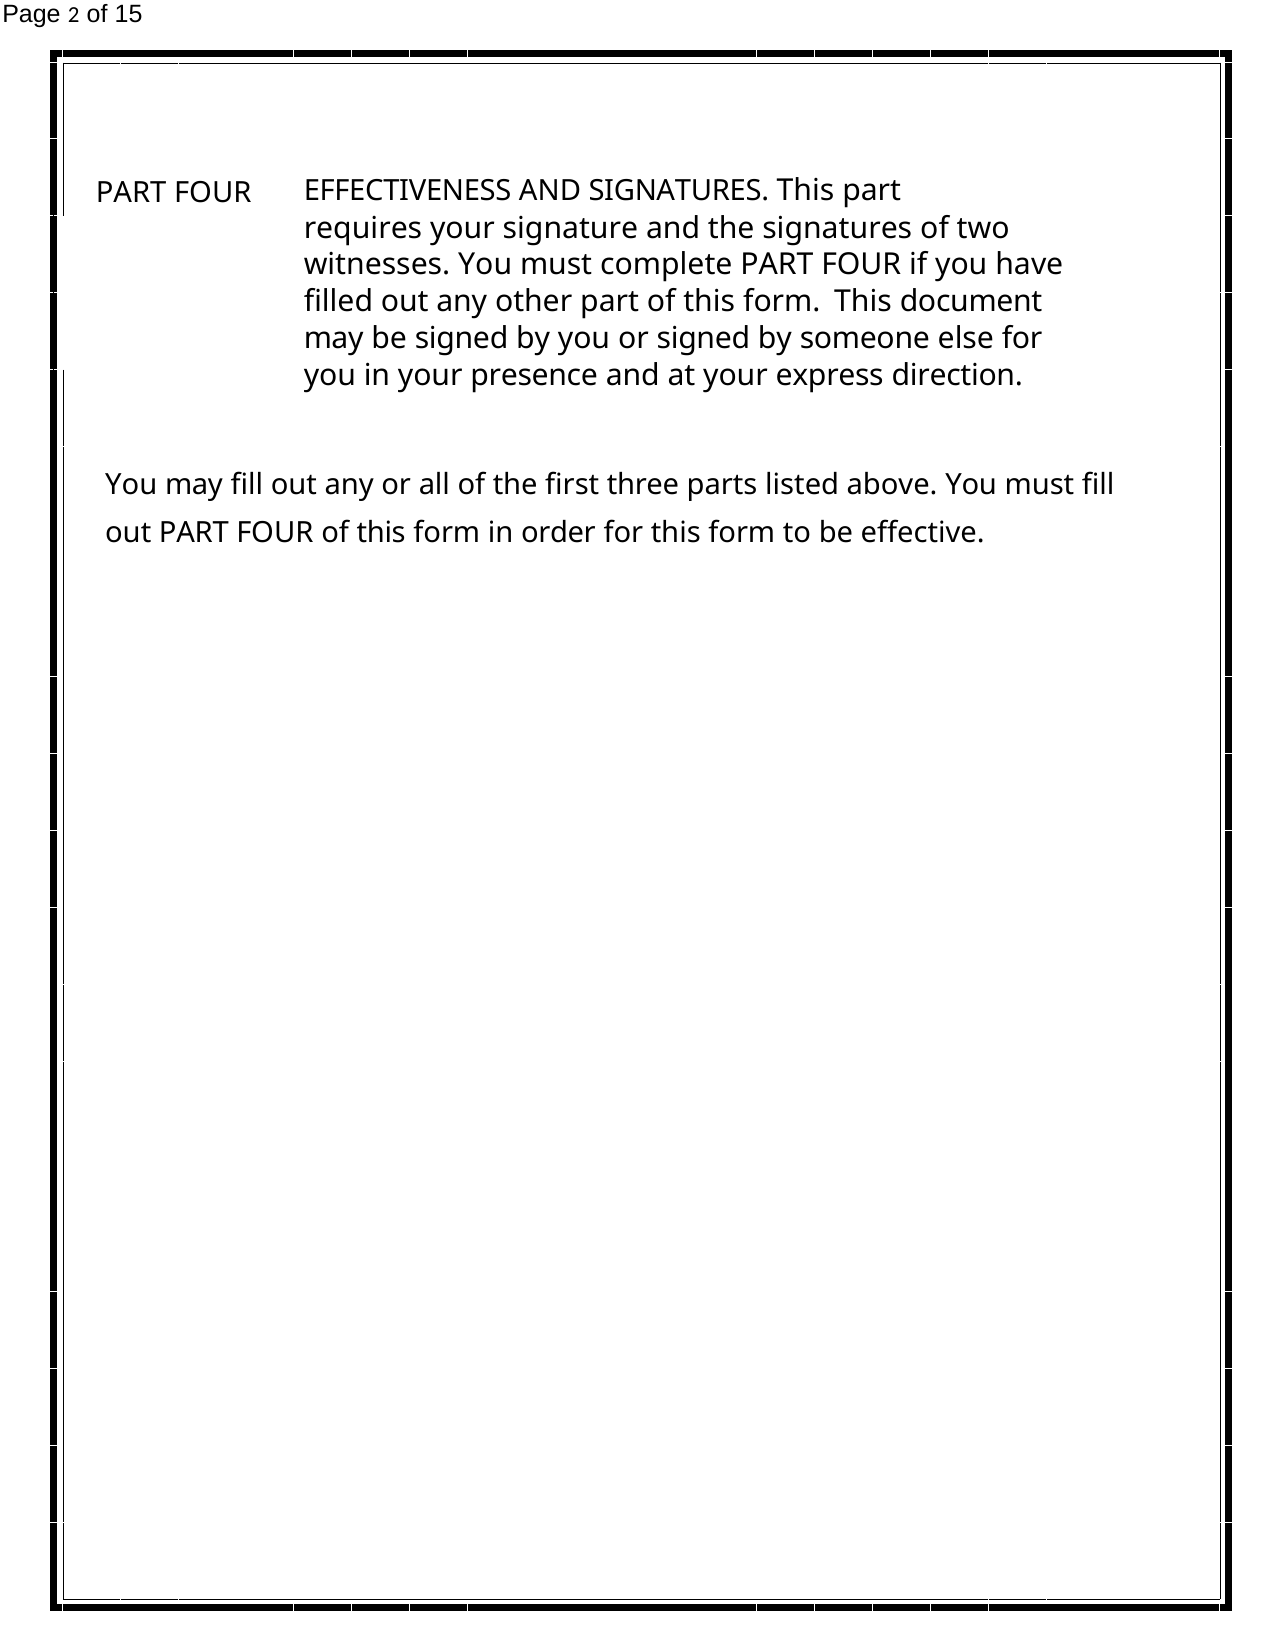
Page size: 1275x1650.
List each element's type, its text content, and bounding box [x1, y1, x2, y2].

table_header EFFECTIVENESS AND SIGNATURES. This part requires your signature and the signatures of two witnesses. You must complete PART FOUR if you have filled out any other part of this form. This document may be signed by you or signed by someone else for you in your presence and at your express direction. [291, 173, 1099, 405]
text You may fill out any or all of the first three parts listed above. You must fill out PART FOUR of this form in order for this form to be effective. [105, 463, 1144, 551]
table_header PART FOUR [54, 173, 291, 405]
